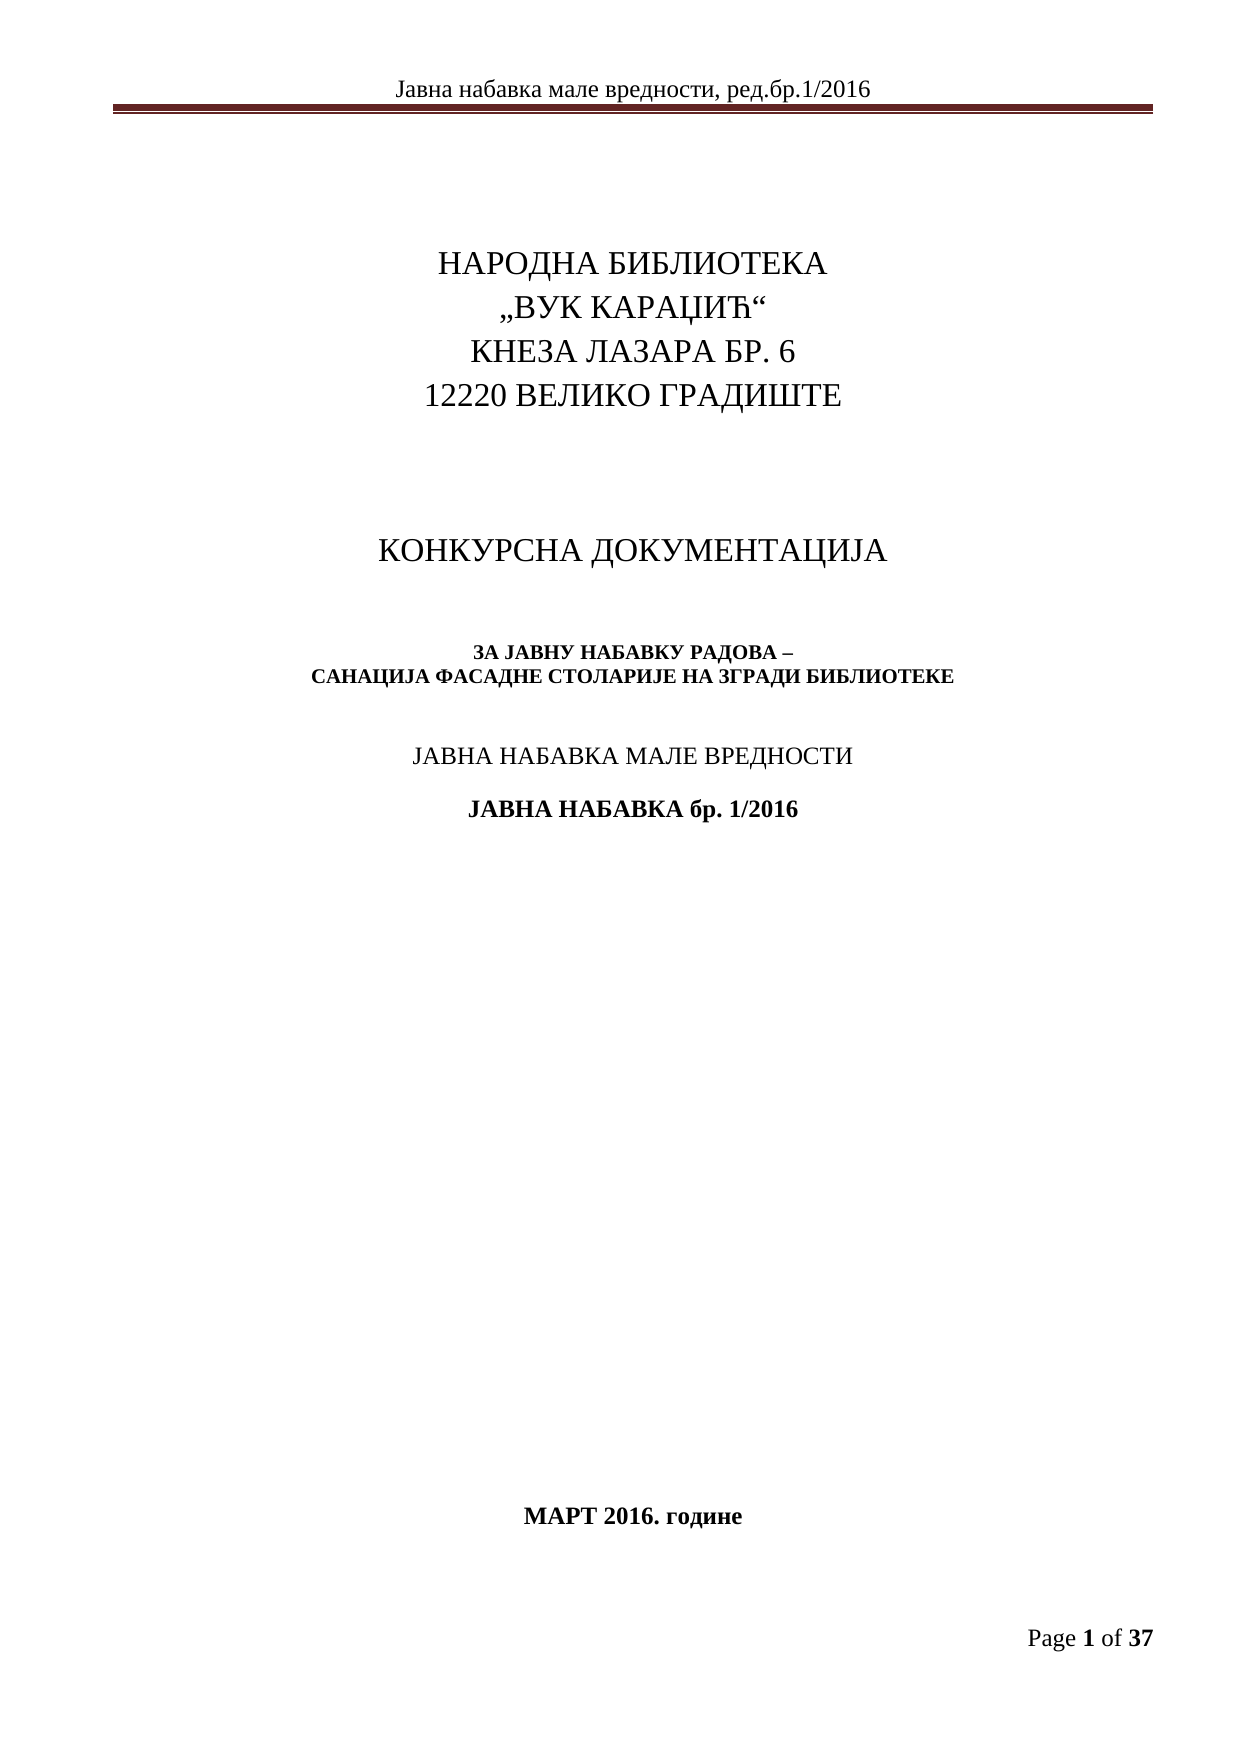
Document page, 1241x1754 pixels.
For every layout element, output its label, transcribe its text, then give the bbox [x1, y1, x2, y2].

text КОНКУРСНА ДОКУМЕНТАЦИЈА [112, 530, 1153, 568]
text „ВУК КАРАЏИЋ“ [112, 287, 1153, 326]
text ЈАВНА НАБАВКА МАЛЕ ВРЕДНОСТИ [112, 741, 1153, 770]
text ЈАВНА НАБАВКА бр. 1/2016 [112, 794, 1153, 823]
text КНЕЗА ЛАЗАРА БР. 6 [112, 332, 1153, 370]
text ЗА ЈАВНУ НАБАВКУ РАДОВА – [112, 640, 1153, 664]
text НАРОДНА БИБЛИОТЕКА [112, 243, 1153, 282]
text САНАЦИЈА ФАСАДНЕ СТОЛАРИЈЕ НА ЗГРАДИ БИБЛИОТЕКЕ [112, 664, 1153, 688]
text МАРТ 2016. године [112, 1501, 1153, 1530]
text 12220 ВЕЛИКО ГРАДИШТЕ [112, 376, 1153, 414]
